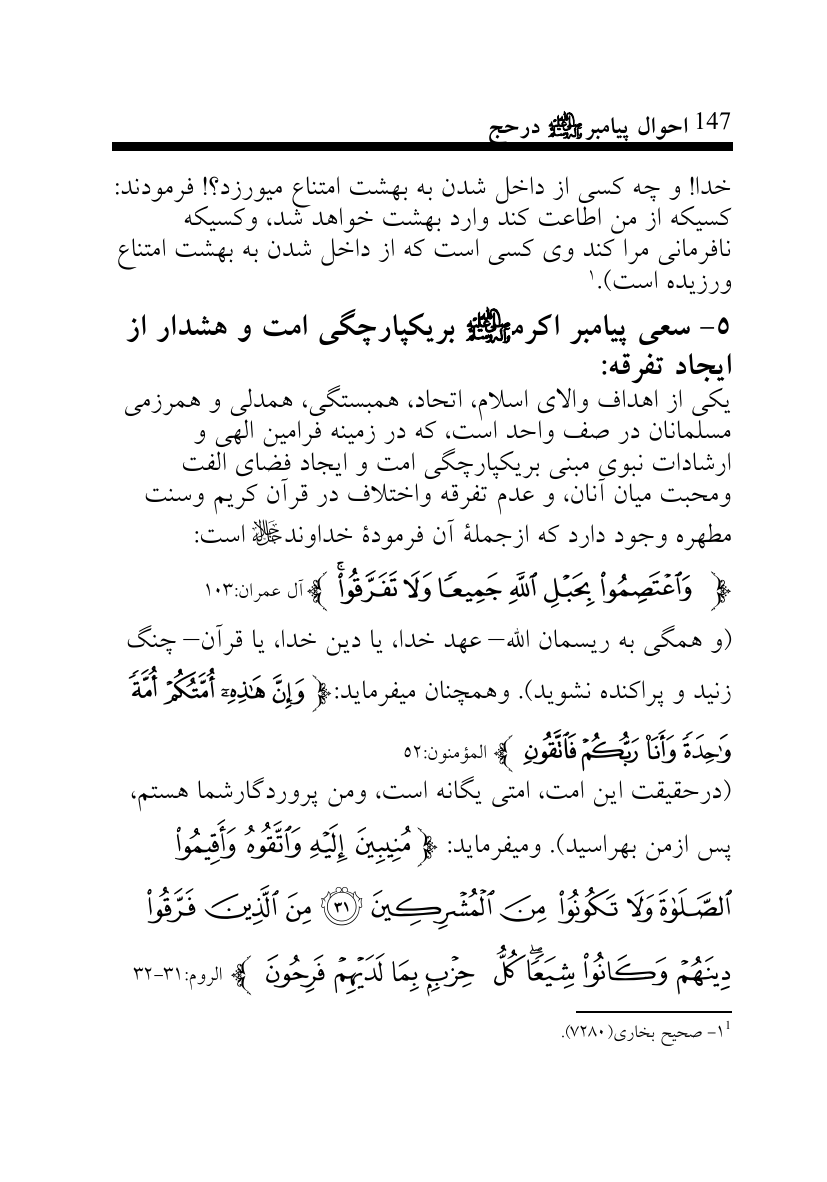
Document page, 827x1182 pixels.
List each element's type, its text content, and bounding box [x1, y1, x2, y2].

text (درحقیقت این امت، امتی یگانه است، ومن پروردگارشما هستم، پس ازمن بهراسید). ومیفرماید: ﭽ ﯯ ﯰ ﯱ ﯲ ﯳ ﯴ ﯵ ﯶ ﯷ ﯸ ﯹ ﯺ ﯻ ﯼ ﯽ ﯾﯿ ﰀ ﰁ ﰂ ﰃ ﰄ ﭼ الروم:٣١-٣٢ [112, 780, 731, 1002]
text 5- سعی پیامبر اکرمص بریکپارچگی امت و هشدار از ایجاد تفرقه: [112, 301, 731, 389]
text (و همگي به ريسمان الله– عهد خدا، یا دین خدا، یا قرآن– چنگ زنید و پراکنده نشوید). وهمچنان میفرماید: ﭽﮮ ﮯ ﮰ ﮱ ﯓ ﯔ ﯕ ﯖ ﭼ المؤمنون:٥٢ [112, 618, 731, 780]
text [112, 176, 731, 301]
text یکی از اهداف والای اسلام، اتحاد، همبستگی، همدلی و همرزمی مسلمانان در صف واحد است، که در زمینه فرامین الهی و ارشادات نبوی مبنی بریکپارچگی امت و ایجاد فضای الفت ومحبت میان آنان، و عدم تفرقه واختلاف در قرآن کریم وسنت مطهره وجود دارد که ازجملۀ آن فرمودة خداوند است: ﭽ ﭱ ﭲ ﭳ ﭴ ﭵ ﭶﭷ ﭼ آل عمران:1٠٣ [112, 389, 731, 618]
